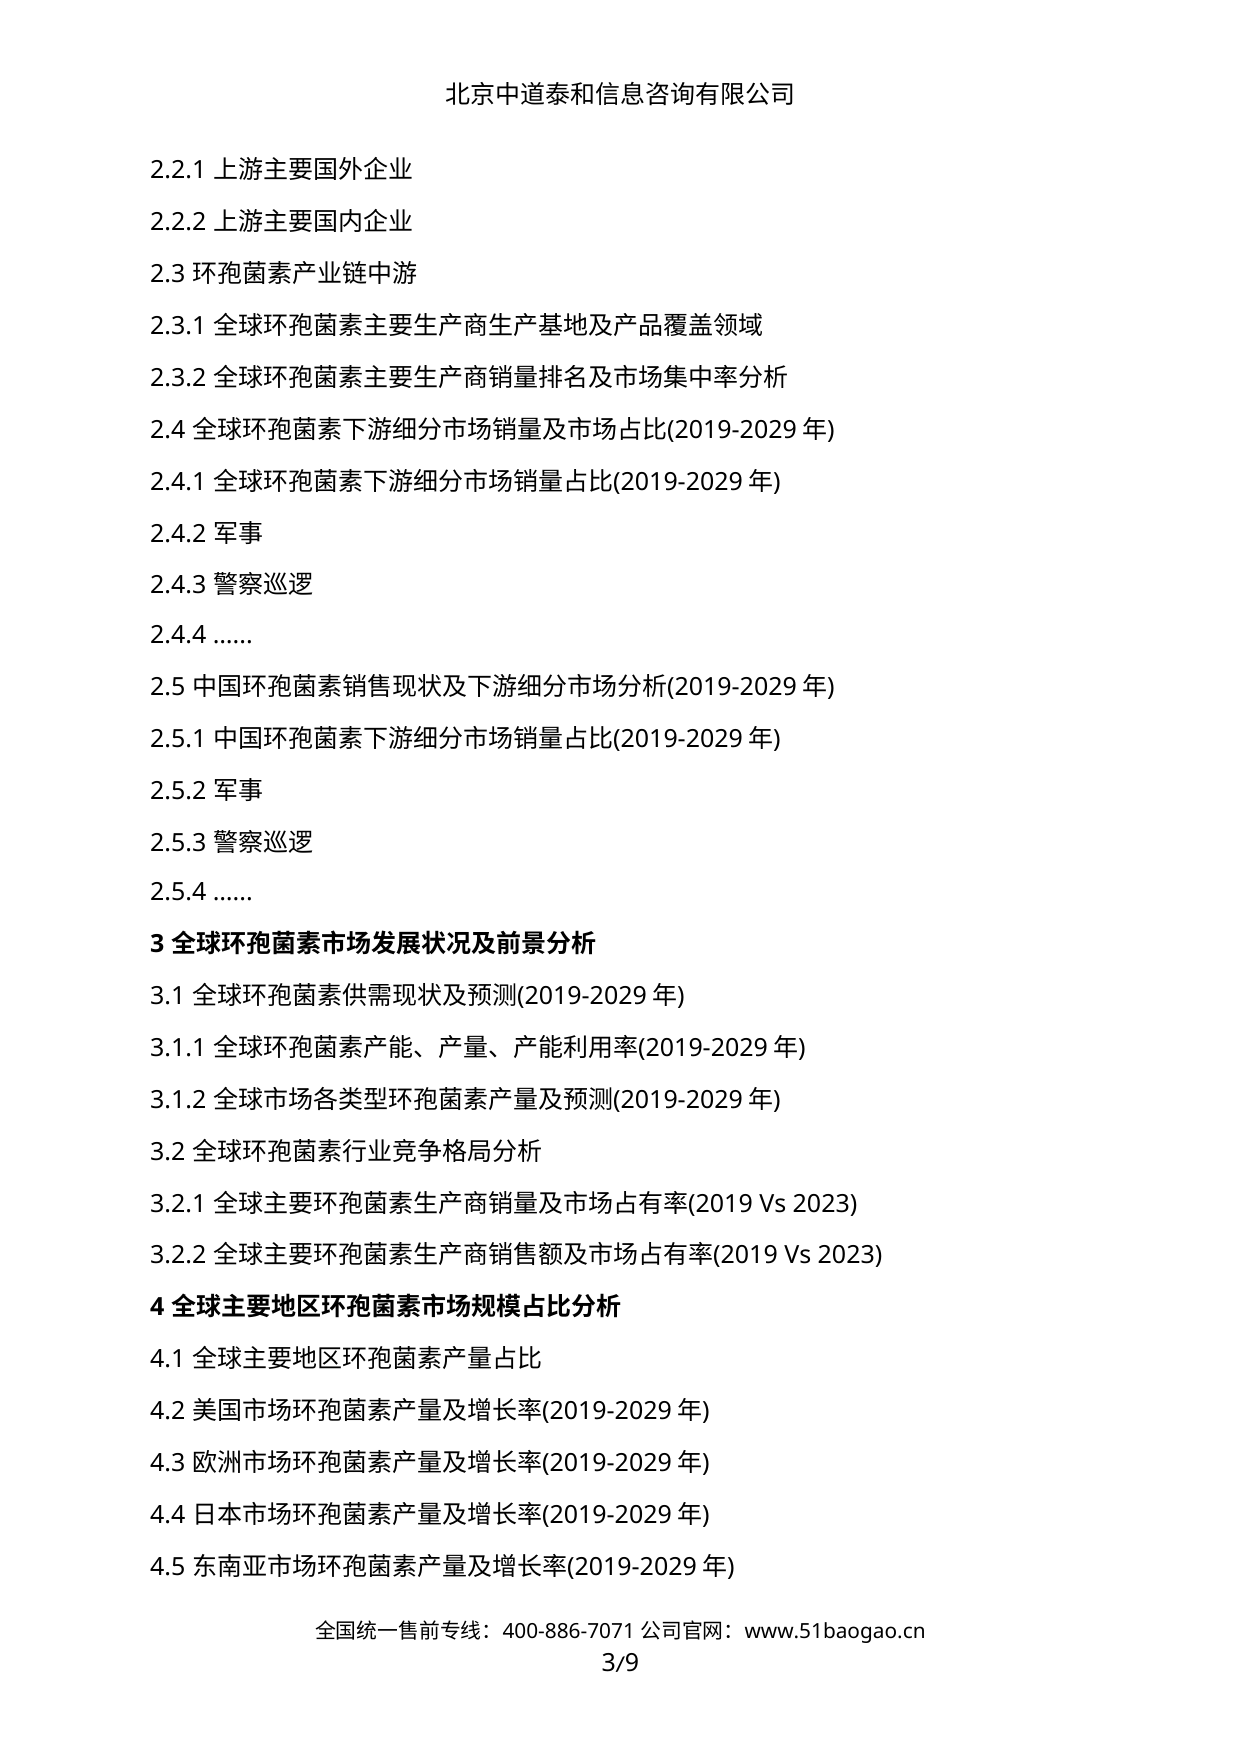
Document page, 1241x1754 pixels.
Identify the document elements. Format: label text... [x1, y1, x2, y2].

text 2.3.1 全球环孢菌素主要生产商生产基地及产品覆盖领域 [150, 306, 1090, 342]
text 2.2.2 上游主要国内企业 [150, 202, 1090, 238]
text 2.3 环孢菌素产业链中游 [150, 254, 1090, 290]
text 2.4.1 全球环孢菌素下游细分市场销量占比(2019-2029年) [150, 461, 1090, 497]
text 2.2.1 上游主要国外企业 [150, 150, 1090, 186]
text 4 全球主要地区环孢菌素市场规模占比分析 [150, 1287, 1090, 1323]
text 2.4.2 军事 [150, 513, 1090, 549]
text 4.1 全球主要地区环孢菌素产量占比 [150, 1339, 1090, 1375]
text 3.1.2 全球市场各类型环孢菌素产量及预测(2019-2029年) [150, 1079, 1090, 1116]
text 2.5.1 中国环孢菌素下游细分市场销量占比(2019-2029年) [150, 718, 1090, 755]
text 2.4.4 …... [150, 617, 1090, 651]
text 2.5.3 警察巡逻 [150, 822, 1090, 858]
text 4.5 东南亚市场环孢菌素产量及增长率(2019-2029年) [150, 1546, 1090, 1582]
text 2.5.2 军事 [150, 770, 1090, 807]
text 3.2.1 全球主要环孢菌素生产商销量及市场占有率(2019 Vs 2023) [150, 1183, 1090, 1219]
text 3.2 全球环孢菌素行业竞争格局分析 [150, 1131, 1090, 1167]
text 3.1 全球环孢菌素供需现状及预测(2019-2029年) [150, 976, 1090, 1012]
text 4.3 欧洲市场环孢菌素产量及增长率(2019-2029年) [150, 1442, 1090, 1479]
text 2.4.3 警察巡逻 [150, 565, 1090, 601]
text 2.3.2 全球环孢菌素主要生产商销量排名及市场集中率分析 [150, 357, 1090, 394]
text 2.5.4 …... [150, 874, 1090, 908]
text 4.2 美国市场环孢菌素产量及增长率(2019-2029年) [150, 1391, 1090, 1427]
text 2.5 中国环孢菌素销售现状及下游细分市场分析(2019-2029年) [150, 667, 1090, 703]
text 3.2.2 全球主要环孢菌素生产商销售额及市场占有率(2019 Vs 2023) [150, 1235, 1090, 1271]
text 3 全球环孢菌素市场发展状况及前景分析 [150, 924, 1090, 960]
text 3.1.1 全球环孢菌素产能、产量、产能利用率(2019-2029年) [150, 1027, 1090, 1064]
text 2.4 全球环孢菌素下游细分市场销量及市场占比(2019-2029年) [150, 409, 1090, 446]
text 4.4 日本市场环孢菌素产量及增长率(2019-2029年) [150, 1494, 1090, 1531]
